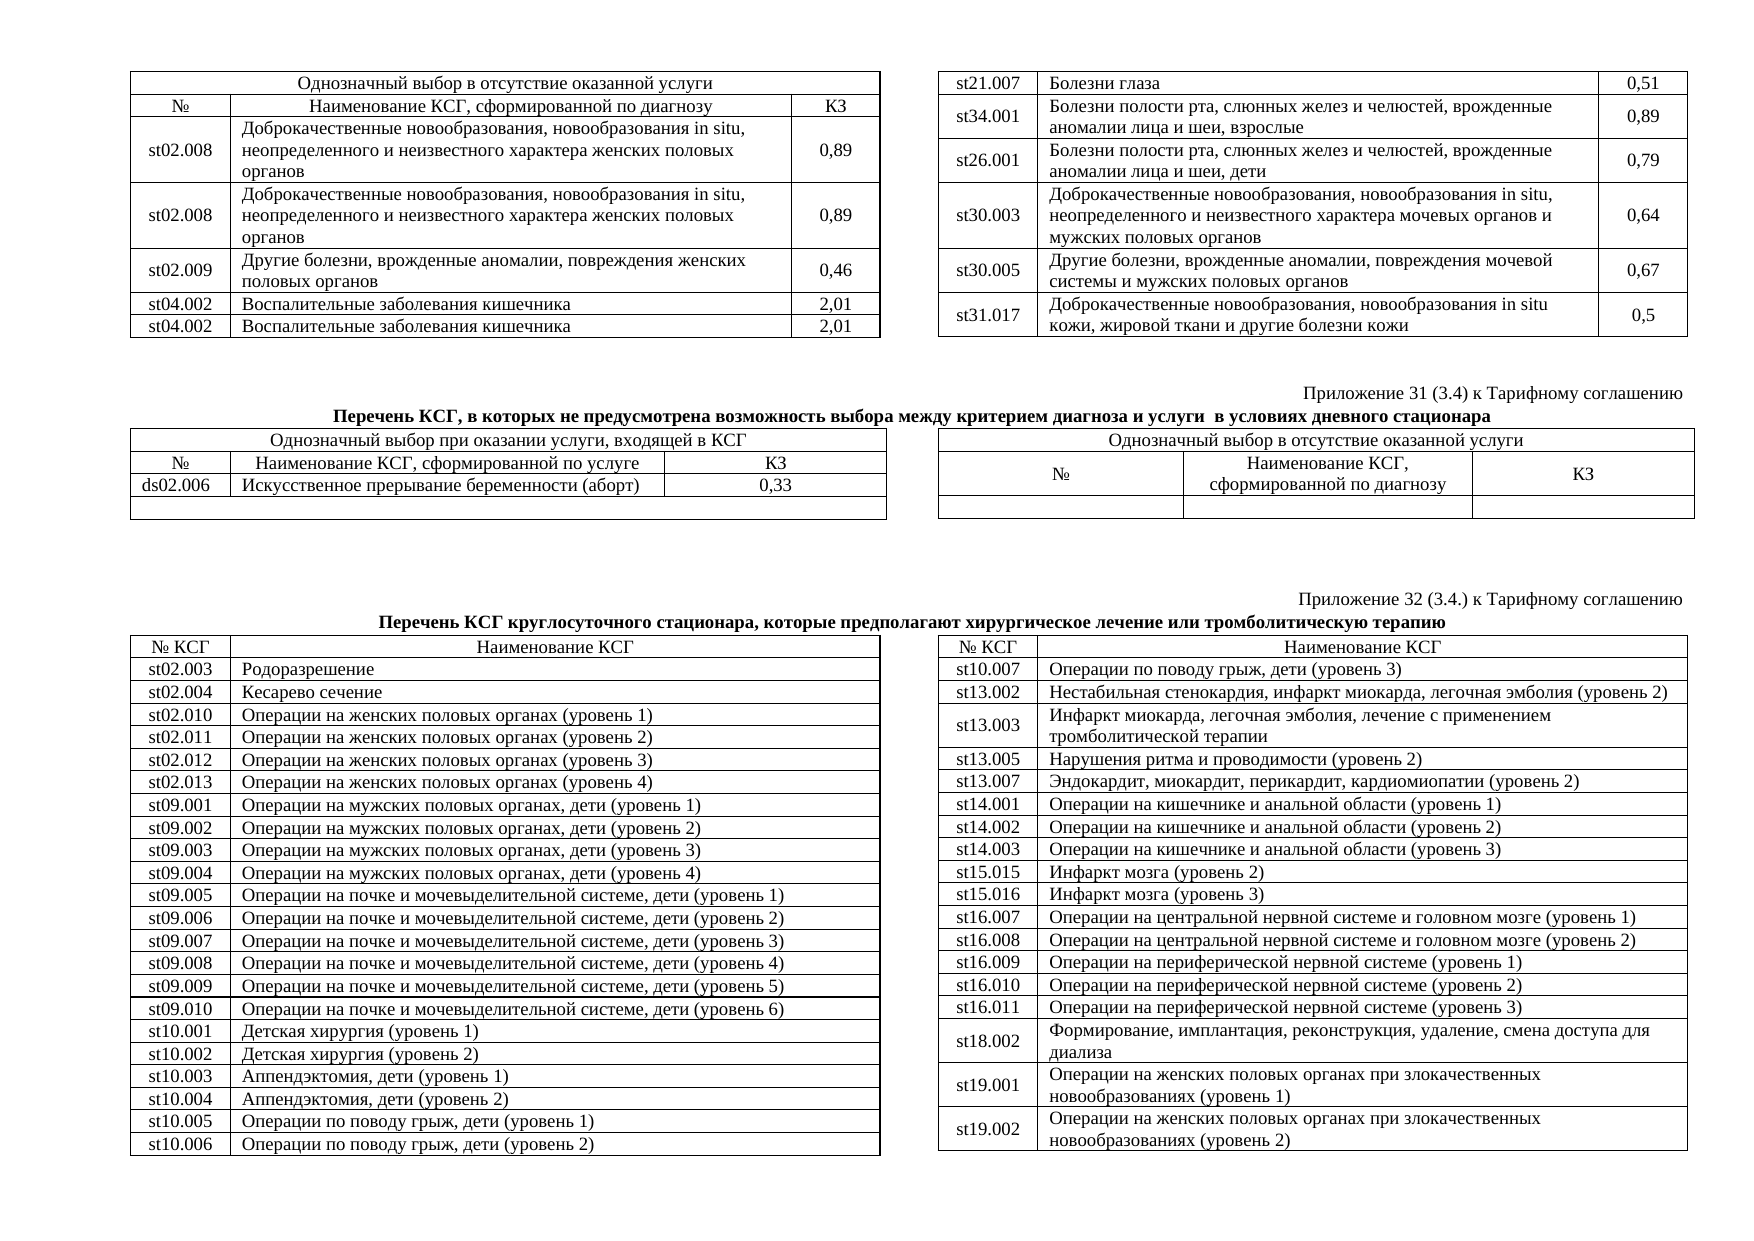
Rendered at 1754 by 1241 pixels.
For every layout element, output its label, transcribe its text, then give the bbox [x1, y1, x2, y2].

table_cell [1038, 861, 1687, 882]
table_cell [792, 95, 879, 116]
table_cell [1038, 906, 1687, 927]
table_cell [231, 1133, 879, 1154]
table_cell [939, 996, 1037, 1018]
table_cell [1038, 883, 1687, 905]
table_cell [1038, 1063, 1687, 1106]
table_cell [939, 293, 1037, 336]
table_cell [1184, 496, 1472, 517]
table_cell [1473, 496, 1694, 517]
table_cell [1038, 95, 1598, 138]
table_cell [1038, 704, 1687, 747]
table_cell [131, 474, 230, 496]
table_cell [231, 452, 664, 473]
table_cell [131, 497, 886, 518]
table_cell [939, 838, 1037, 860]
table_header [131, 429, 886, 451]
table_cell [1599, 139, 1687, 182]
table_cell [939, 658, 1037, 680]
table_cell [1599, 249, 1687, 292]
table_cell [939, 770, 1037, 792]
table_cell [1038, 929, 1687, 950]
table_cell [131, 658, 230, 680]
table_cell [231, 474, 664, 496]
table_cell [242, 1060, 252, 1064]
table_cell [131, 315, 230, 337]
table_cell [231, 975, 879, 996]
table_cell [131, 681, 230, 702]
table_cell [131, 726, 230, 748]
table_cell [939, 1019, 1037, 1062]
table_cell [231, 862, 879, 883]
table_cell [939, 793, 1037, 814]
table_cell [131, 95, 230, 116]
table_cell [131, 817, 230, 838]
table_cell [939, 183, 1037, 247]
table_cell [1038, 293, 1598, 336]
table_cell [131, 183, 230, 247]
text Приложение 31 (3.4) к Тарифному соглашению [142, 382, 1683, 403]
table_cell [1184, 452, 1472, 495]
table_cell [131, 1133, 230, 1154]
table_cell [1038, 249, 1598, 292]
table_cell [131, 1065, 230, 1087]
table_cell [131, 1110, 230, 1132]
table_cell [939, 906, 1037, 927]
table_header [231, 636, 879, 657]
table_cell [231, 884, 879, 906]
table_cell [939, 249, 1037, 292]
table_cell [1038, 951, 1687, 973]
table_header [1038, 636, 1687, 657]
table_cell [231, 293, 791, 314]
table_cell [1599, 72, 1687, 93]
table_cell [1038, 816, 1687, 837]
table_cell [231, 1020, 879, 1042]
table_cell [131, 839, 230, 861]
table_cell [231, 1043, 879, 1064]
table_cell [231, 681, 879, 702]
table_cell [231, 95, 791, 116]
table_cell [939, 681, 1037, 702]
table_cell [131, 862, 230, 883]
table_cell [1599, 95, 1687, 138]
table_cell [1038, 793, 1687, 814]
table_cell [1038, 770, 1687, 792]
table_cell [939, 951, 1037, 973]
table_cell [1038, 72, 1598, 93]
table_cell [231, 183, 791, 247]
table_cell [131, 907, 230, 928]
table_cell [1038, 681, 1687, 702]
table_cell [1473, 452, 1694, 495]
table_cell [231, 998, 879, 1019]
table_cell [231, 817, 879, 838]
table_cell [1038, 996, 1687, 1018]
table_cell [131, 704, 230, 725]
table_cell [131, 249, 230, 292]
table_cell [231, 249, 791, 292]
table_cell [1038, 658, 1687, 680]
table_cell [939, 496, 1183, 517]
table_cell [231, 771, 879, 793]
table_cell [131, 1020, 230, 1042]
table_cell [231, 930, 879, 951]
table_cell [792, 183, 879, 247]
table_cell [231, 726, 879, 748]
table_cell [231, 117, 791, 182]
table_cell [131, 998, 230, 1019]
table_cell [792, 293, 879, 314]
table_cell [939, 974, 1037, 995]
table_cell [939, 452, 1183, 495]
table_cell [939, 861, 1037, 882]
text Приложение 32 (3.4.) к Тарифному соглашению [142, 588, 1683, 610]
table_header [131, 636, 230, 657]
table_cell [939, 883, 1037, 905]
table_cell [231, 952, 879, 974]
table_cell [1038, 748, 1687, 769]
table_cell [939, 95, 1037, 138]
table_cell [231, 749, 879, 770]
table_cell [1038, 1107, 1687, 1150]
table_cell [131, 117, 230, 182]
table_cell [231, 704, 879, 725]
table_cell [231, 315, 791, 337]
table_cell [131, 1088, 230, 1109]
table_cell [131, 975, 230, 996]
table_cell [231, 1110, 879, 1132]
text Перечень КСГ круглосуточного стационара, которые предполагают хирургическое лечение или тромболитическую терапию [142, 611, 1683, 633]
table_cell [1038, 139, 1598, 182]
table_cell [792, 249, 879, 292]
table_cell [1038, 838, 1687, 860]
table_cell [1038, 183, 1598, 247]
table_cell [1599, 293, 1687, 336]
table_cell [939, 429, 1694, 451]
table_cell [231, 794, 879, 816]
text Перечень КСГ, в которых не предусмотрена возможность выбора между критерием диагноза и услуги в условиях дневного стационара [142, 405, 1683, 426]
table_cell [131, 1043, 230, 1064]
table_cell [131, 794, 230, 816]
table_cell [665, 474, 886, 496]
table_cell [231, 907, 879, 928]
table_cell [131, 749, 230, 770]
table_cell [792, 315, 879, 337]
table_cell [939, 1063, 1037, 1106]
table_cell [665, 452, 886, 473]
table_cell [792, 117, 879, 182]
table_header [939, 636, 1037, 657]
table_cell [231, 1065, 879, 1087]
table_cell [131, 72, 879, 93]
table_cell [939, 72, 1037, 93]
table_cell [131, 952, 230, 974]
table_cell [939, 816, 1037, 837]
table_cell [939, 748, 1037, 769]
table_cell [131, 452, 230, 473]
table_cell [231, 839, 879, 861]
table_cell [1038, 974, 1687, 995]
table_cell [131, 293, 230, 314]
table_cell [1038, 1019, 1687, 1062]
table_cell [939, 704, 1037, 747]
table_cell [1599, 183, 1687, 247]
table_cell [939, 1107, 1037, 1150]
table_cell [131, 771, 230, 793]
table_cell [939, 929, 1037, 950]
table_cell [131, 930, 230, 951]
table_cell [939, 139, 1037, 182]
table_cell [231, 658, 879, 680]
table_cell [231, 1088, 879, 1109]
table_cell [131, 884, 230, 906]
